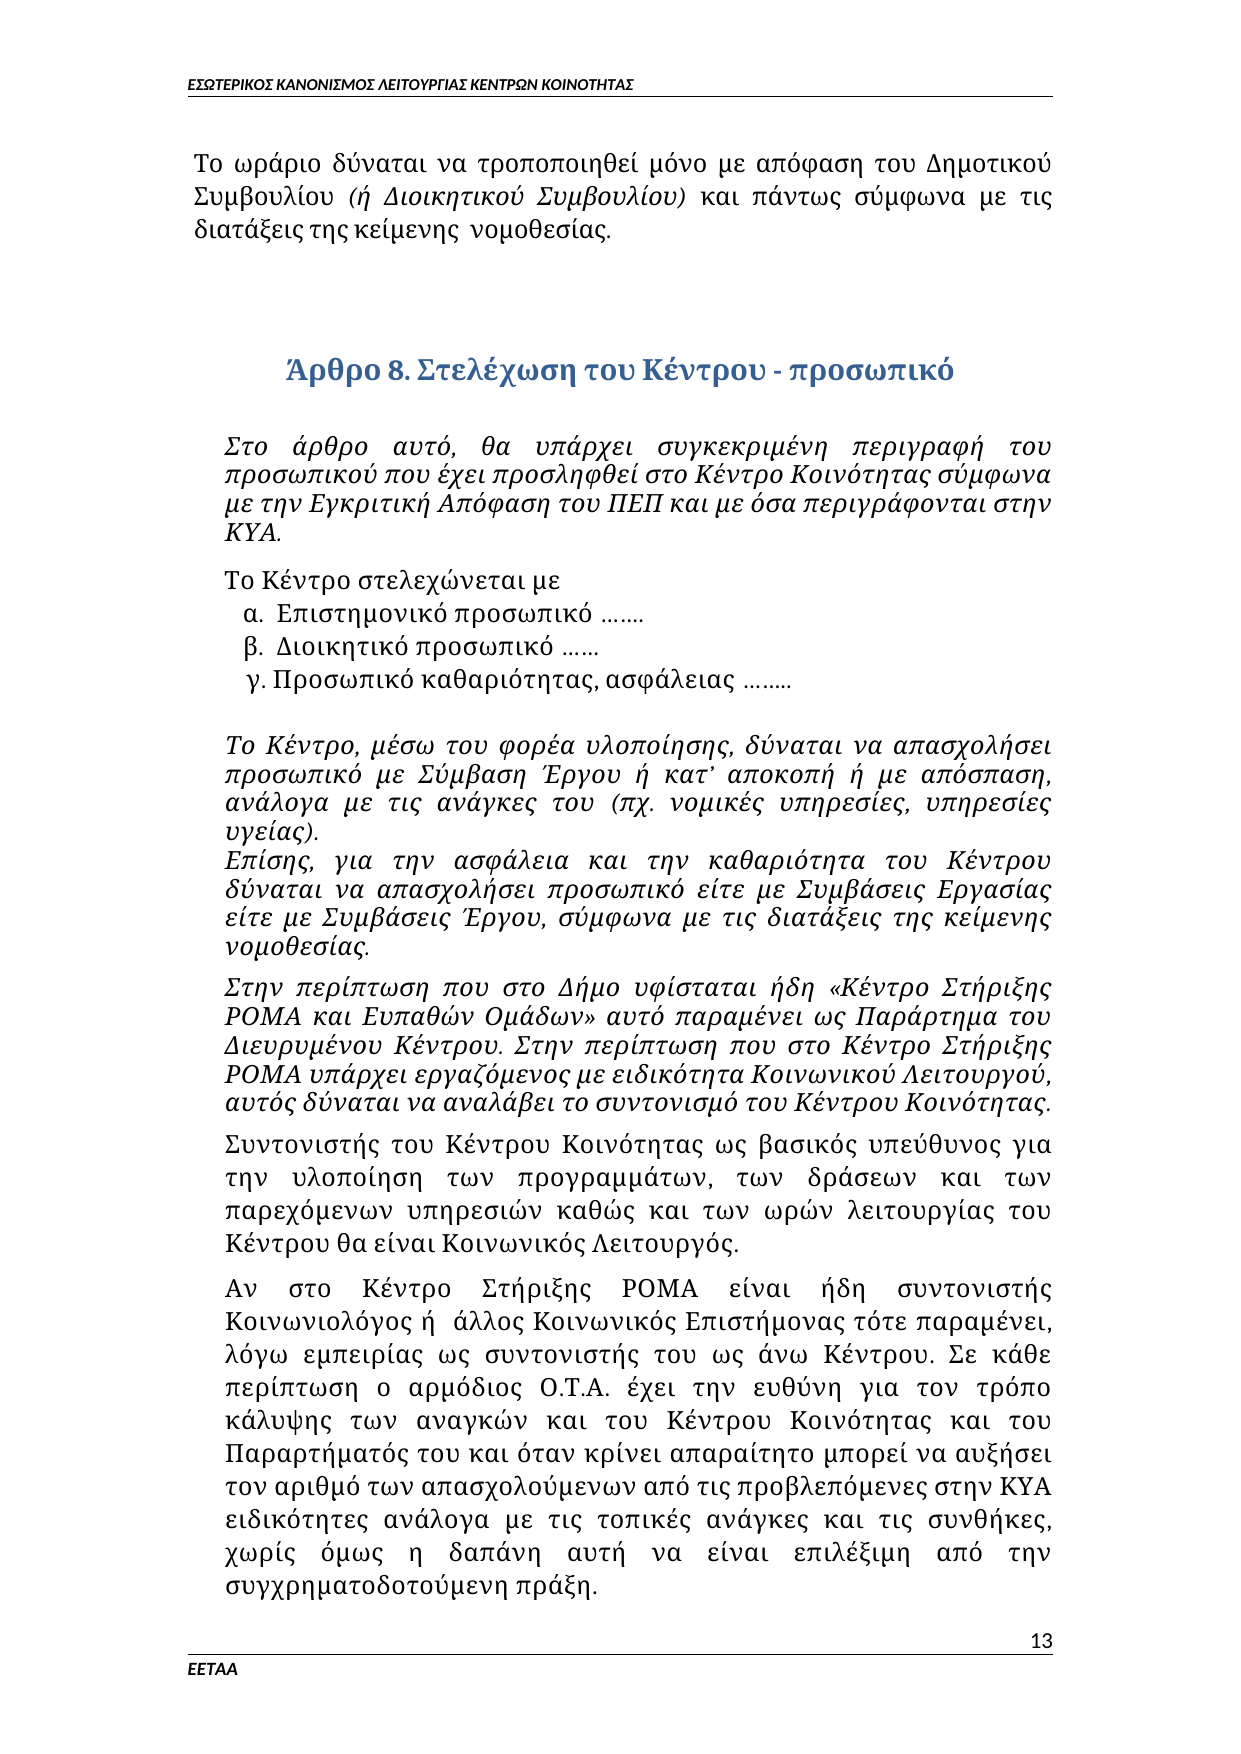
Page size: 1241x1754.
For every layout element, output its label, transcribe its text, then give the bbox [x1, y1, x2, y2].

text Στο άρθρο αυτό, θα υπάρχει συγκεκριμένη περιγραφή του προσωπικού που έχει προσληφθεί στο Κέντρο Κοινότητας σύμφωνα με την Εγκριτική Απόφαση του ΠΕΠ και με όσα περιγράφονται στην ΚΥΑ. [225, 432, 1053, 547]
text Αν στο Κέντρο Στήριξης ΡΟΜΑ είναι ήδη συντονιστής Κοινωνιολόγος ή άλλος Κοινωνικός Επιστήμονας τότε παραμένει, λόγω εμπειρίας ως συντονιστής του ως άνω Κέντρου. Σε κάθε περίπτωση ο αρμόδιος Ο.Τ.Α. έχει την ευθύνη για τον τρόπο κάλυψης των αναγκών και του Κέντρου Κοινότητας και του Παραρτήματός του και όταν κρίνει απαραίτητο μπορεί να αυξήσει τον αριθμό των απασχολούμενων από τις προβλεπόμενες στην ΚΥΑ ειδικότητες ανάλογα με τις τοπικές ανάγκες και τις συνθήκες, χωρίς όμως η δαπάνη αυτή να είναι επιλέξιμη από την συγχρηματοδοτούμενη πράξη. [225, 1275, 1053, 1601]
text Το ωράριο δύναται να τροποποιηθεί μόνο με απόφαση του Δημοτικού Συμβουλίου (ή Διοικητικού Συμβουλίου) και πάντως σύμφωνα με τις διατάξεις της κείμενης νομοθεσίας. [193, 150, 1053, 245]
text Επίσης, για την ασφάλεια και την καθαριότητα του Κέντρου δύναται να απασχολήσει προσωπικό είτε με Συμβάσεις Εργασίας είτε με Συμβάσεις Έργου, σύμφωνα με τις διατάξεις της κείμενης νομοθεσίας. [225, 847, 1053, 962]
subtitle Άρθρο 8. Στελέχωση του Κέντρου - προσωπικό [187, 354, 1053, 387]
text Συντονιστής του Κέντρου Κοινότητας ως βασικός υπεύθυνος για την υλοποίηση των προγραμμάτων, των δράσεων και των παρεχόμενων υπηρεσιών καθώς και των ωρών λειτουργίας του Κέντρου θα είναι Κοινωνικός Λειτουργός. [225, 1131, 1053, 1258]
text Το Κέντρο, μέσω του φορέα υλοποίησης, δύναται να απασχολήσει προσωπικό με Σύμβαση Έργου ή κατ’ αποκοπή ή με απόσπαση, ανάλογα με τις ανάγκες του (πχ. νομικές υπηρεσίες, υπηρεσίες υγείας). [225, 732, 1053, 847]
text γ. Προσωπικό καθαριότητας, ασφάλειας …….. [240, 666, 1053, 694]
text Το Κέντρο στελεχώνεται με [187, 567, 1053, 595]
text β. Διοικητικό προσωπικό …… [187, 633, 1053, 661]
text Στην περίπτωση που στο Δήμο υφίσταται ήδη «Κέντρο Στήριξης ΡΟΜΑ και Ευπαθών Ομάδων» αυτό παραμένει ως Παράρτημα του Διευρυμένου Κέντρου. Στην περίπτωση που στο Κέντρο Στήριξης ΡΟΜΑ υπάρχει εργαζόμενος με ειδικότητα Κοινωνικού Λειτουργού, αυτός δύναται να αναλάβει το συντονισμό του Κέντρου Κοινότητας. [225, 974, 1053, 1118]
text α. Επιστημονικό προσωπικό ……. [187, 600, 1053, 628]
